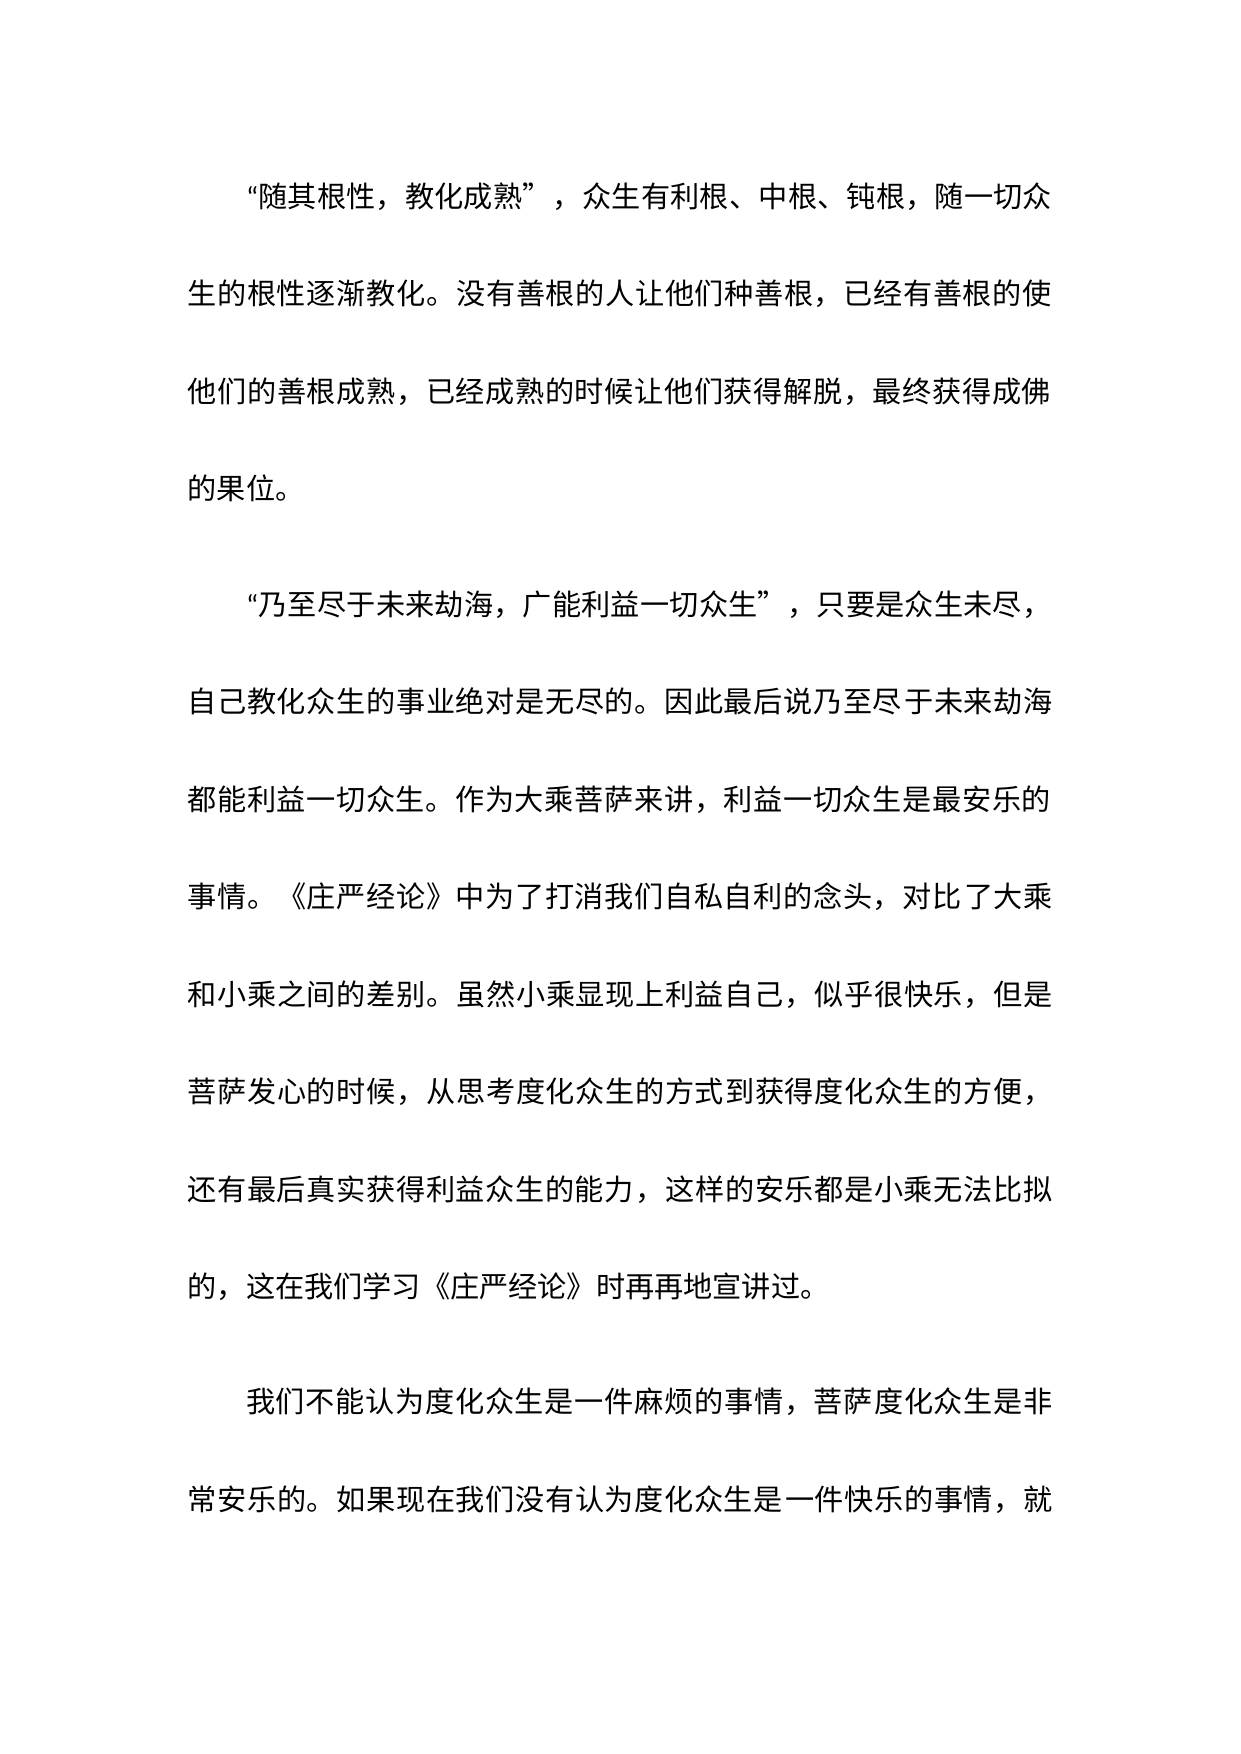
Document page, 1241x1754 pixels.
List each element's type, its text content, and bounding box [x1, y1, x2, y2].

text “乃至尽于未来劫海，广能利益一切众生”，只要是众生未尽，自己教化众生的事业绝对是无尽的。因此最后说乃至尽于未来劫海都能利益一切众生。作为大乘菩萨来讲，利益一切众生是最安乐的事情。《庄严经论》中为了打消我们自私自利的念头，对比了大乘和小乘之间的差别。虽然小乘显现上利益自己，似乎很快乐，但是菩萨发心的时候，从思考度化众生的方式到获得度化众生的方便，还有最后真实获得利益众生的能力，这样的安乐都是小乘无法比拟的，这在我们学习《庄严经论》时再再地宣讲过。 [187, 570, 1053, 1317]
text “随其根性，教化成熟”，众生有利根、中根、钝根，随一切众生的根性逐渐教化。没有善根的人让他们种善根，已经有善根的使他们的善根成熟，已经成熟的时候让他们获得解脱，最终获得成佛的果位。 [187, 162, 1053, 519]
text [187, 1368, 1053, 1530]
